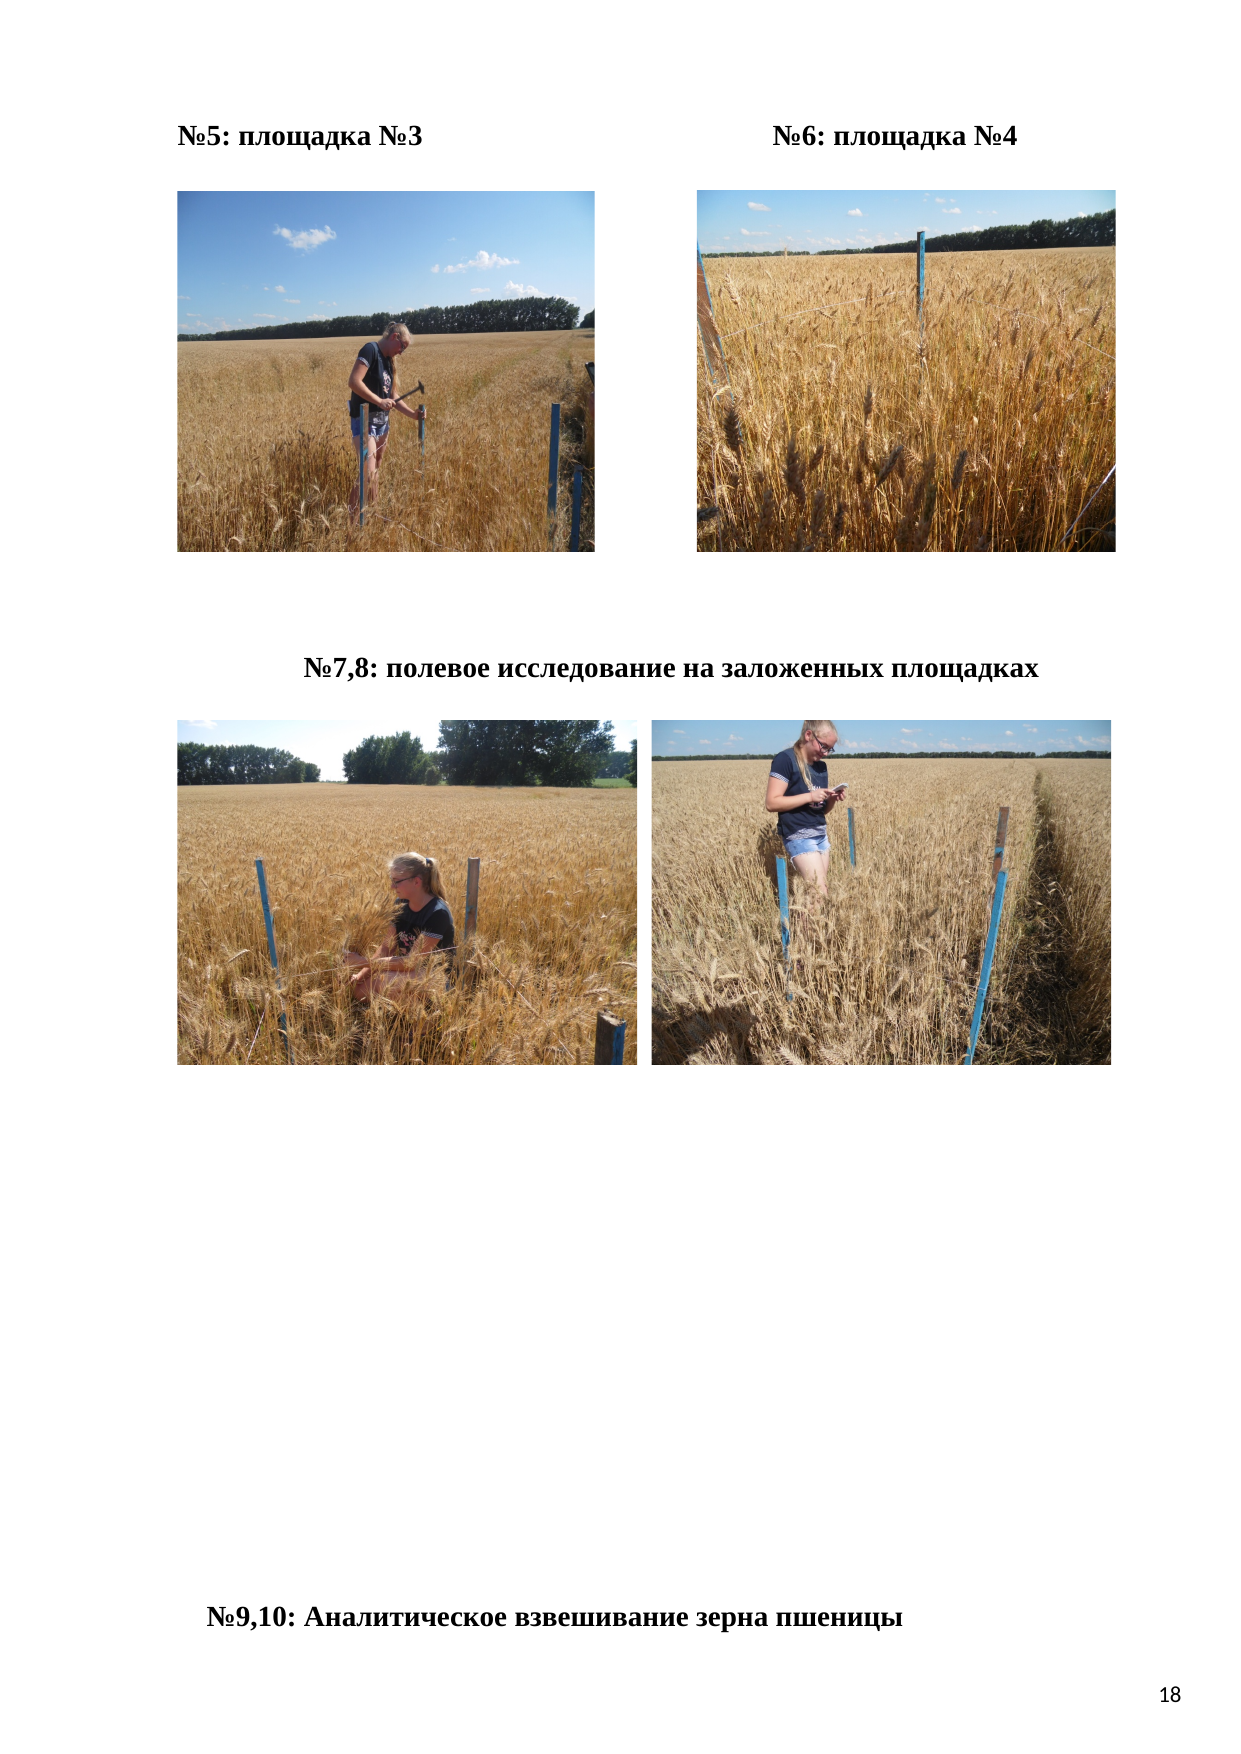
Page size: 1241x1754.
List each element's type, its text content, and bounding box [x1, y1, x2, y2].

picture [177, 191, 595, 552]
picture [651, 720, 1112, 1065]
picture [696, 190, 1116, 552]
list №7,8: полевое исследование на заложенных площадках [252, 650, 1181, 684]
list №9,10: Аналитическое взвешивание зерна пшеницы [177, 1599, 1181, 1632]
picture [177, 720, 638, 1065]
text №5: площадка №3 №6: площадка №4 [177, 118, 1181, 152]
